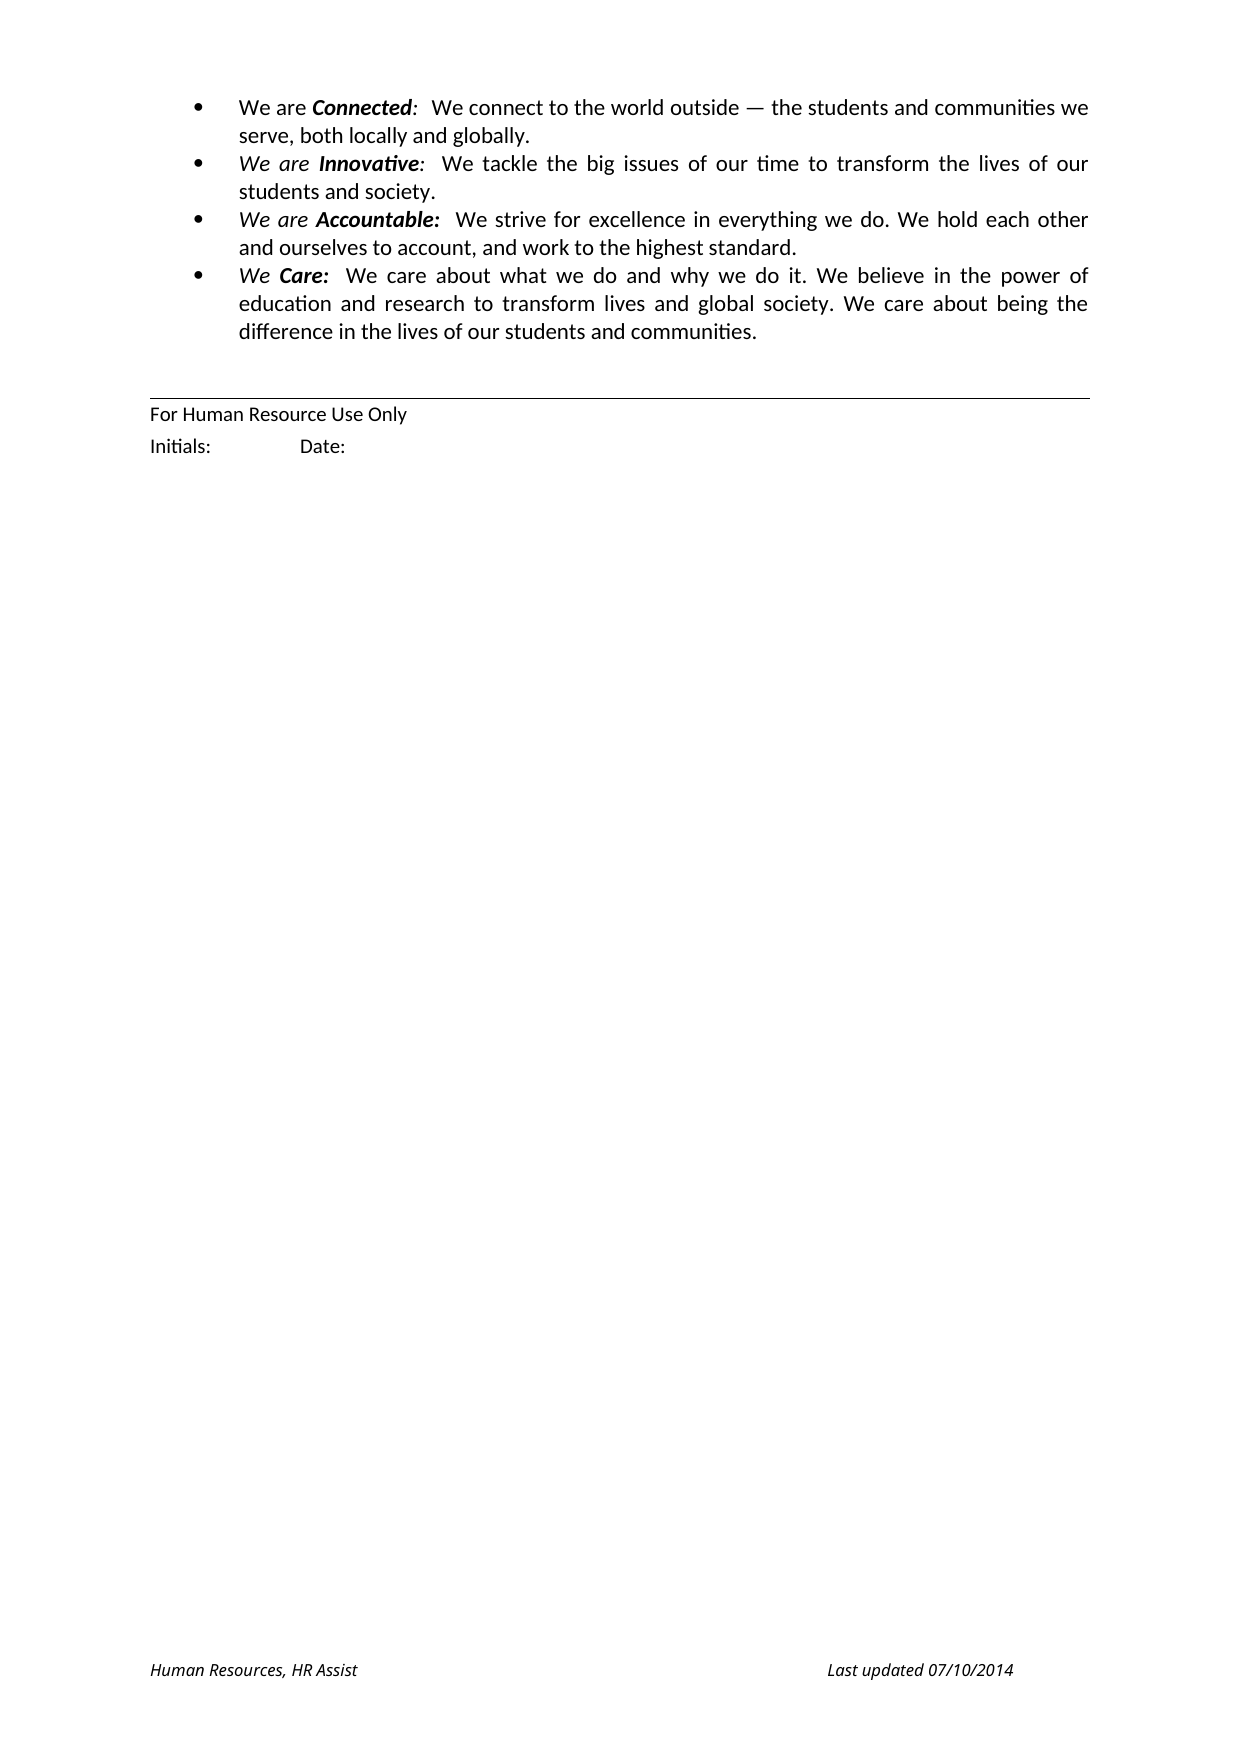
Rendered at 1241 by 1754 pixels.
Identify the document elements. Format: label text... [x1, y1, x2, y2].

list We are Innovative: We tackle the big issues of our time to transform the lives of our students and society. [194, 149, 1090, 205]
list We are Connected: We connect to the world outside — the students and communities we serve, both locally and globally. [194, 93, 1090, 149]
list We Care: We care about what we do and why we do it. We believe in the power of education and research to transform lives and global society. We care about being the difference in the lives of our students and communities. [194, 261, 1090, 345]
text For Human Resource Use Only [150, 399, 1090, 427]
text Initials: Date: [150, 433, 1090, 458]
list We are Accountable: We strive for excellence in everything we do. We hold each other and ourselves to account, and work to the highest standard. [194, 205, 1090, 261]
